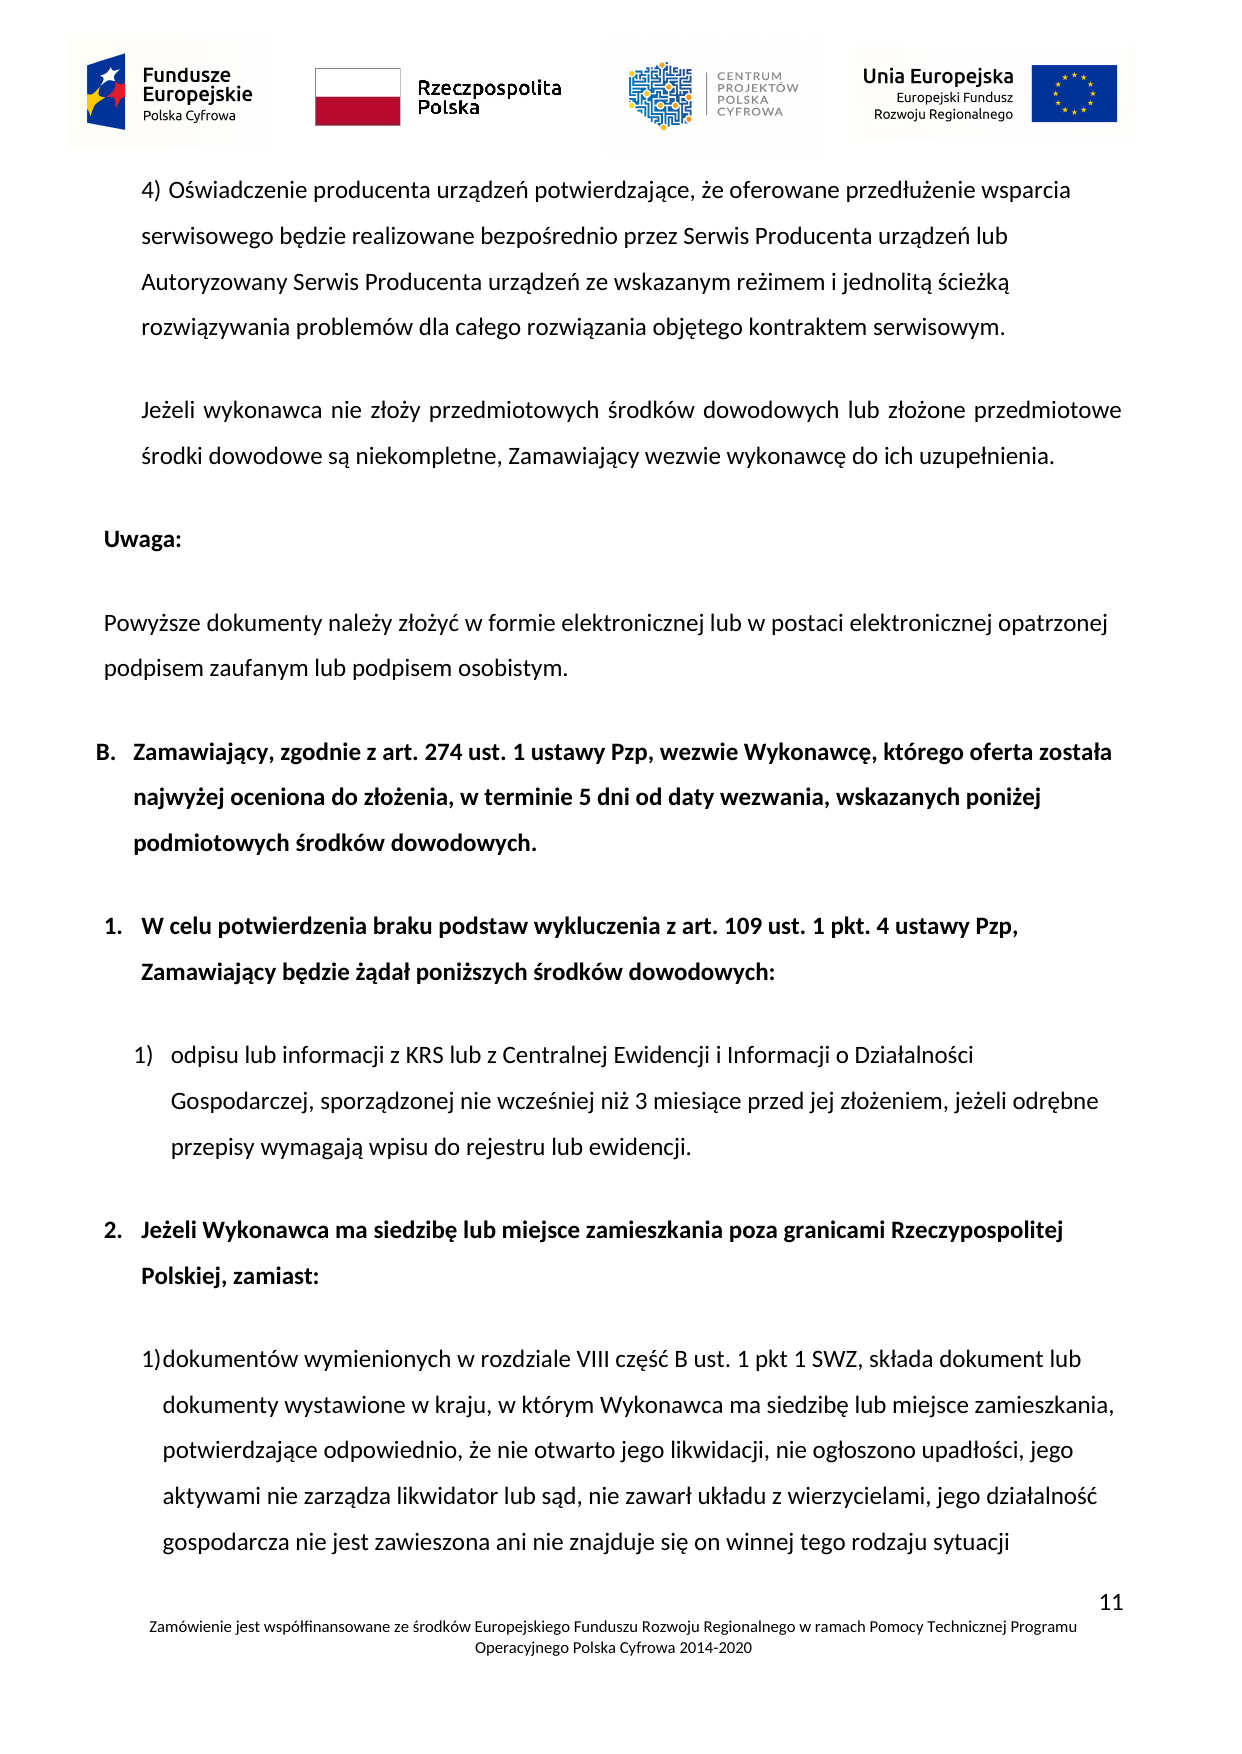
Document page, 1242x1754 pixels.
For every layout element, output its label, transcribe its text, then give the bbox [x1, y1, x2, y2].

list odpisu lub informacji z KRS lub z Centralnej Ewidencji i Informacji o Działalności Gospodarczej, sporządzonej nie wcześniej niż 3 miesiące przed jej złożeniem, jeżeli odrębne przepisy wymagają wpisu do rejestru lub ewidencji. [133, 1039, 1123, 1161]
list Jeżeli wykonawca nie złoży przedmiotowych środków dowodowych lub złożone przedmiotowe środki dowodowe są niekompletne, Zamawiający wezwie wykonawcę do ich uzupełnienia. [141, 394, 1123, 471]
picture [602, 35, 825, 157]
picture [296, 49, 579, 144]
list Zamawiający, zgodnie z art. 274 ust. 1 ustawy Pzp, wezwie Wykonawcę, którego oferta została najwyżej oceniona do złożenia, w terminie 5 dni od daty wezwania, wskazanych poniżej podmiotowych środków dowodowych. [96, 736, 1123, 858]
text Uwaga: [103, 523, 1123, 554]
text 4) Oświadczenie producenta urządzeń potwierdzające, że oferowane przedłużenie wsparcia serwisowego będzie realizowane bezpośrednio przez Serwis Producenta urządzeń lub Autoryzowany Serwis Producenta urządzeń ze wskazanym reżimem i jednolitą ścieżką rozwiązywania problemów dla całego rozwiązania objętego kontraktem serwisowym. [141, 174, 1123, 342]
picture [845, 46, 1136, 141]
text Powyższe dokumenty należy złożyć w formie elektronicznej lub w postaci elektronicznej opatrzonej podpisem zaufanym lub podpisem osobistym. [103, 607, 1123, 683]
list W celu potwierdzenia braku podstaw wykluczenia z art. 109 ust. 1 pkt. 4 ustawy Pzp, Zamawiający będzie żądał poniższych środków dowodowych: [103, 910, 1123, 987]
list Jeżeli Wykonawca ma siedzibę lub miejsce zamieszkania poza granicami Rzeczypospolitej Polskiej, zamiast: [103, 1214, 1123, 1290]
picture [68, 34, 271, 149]
